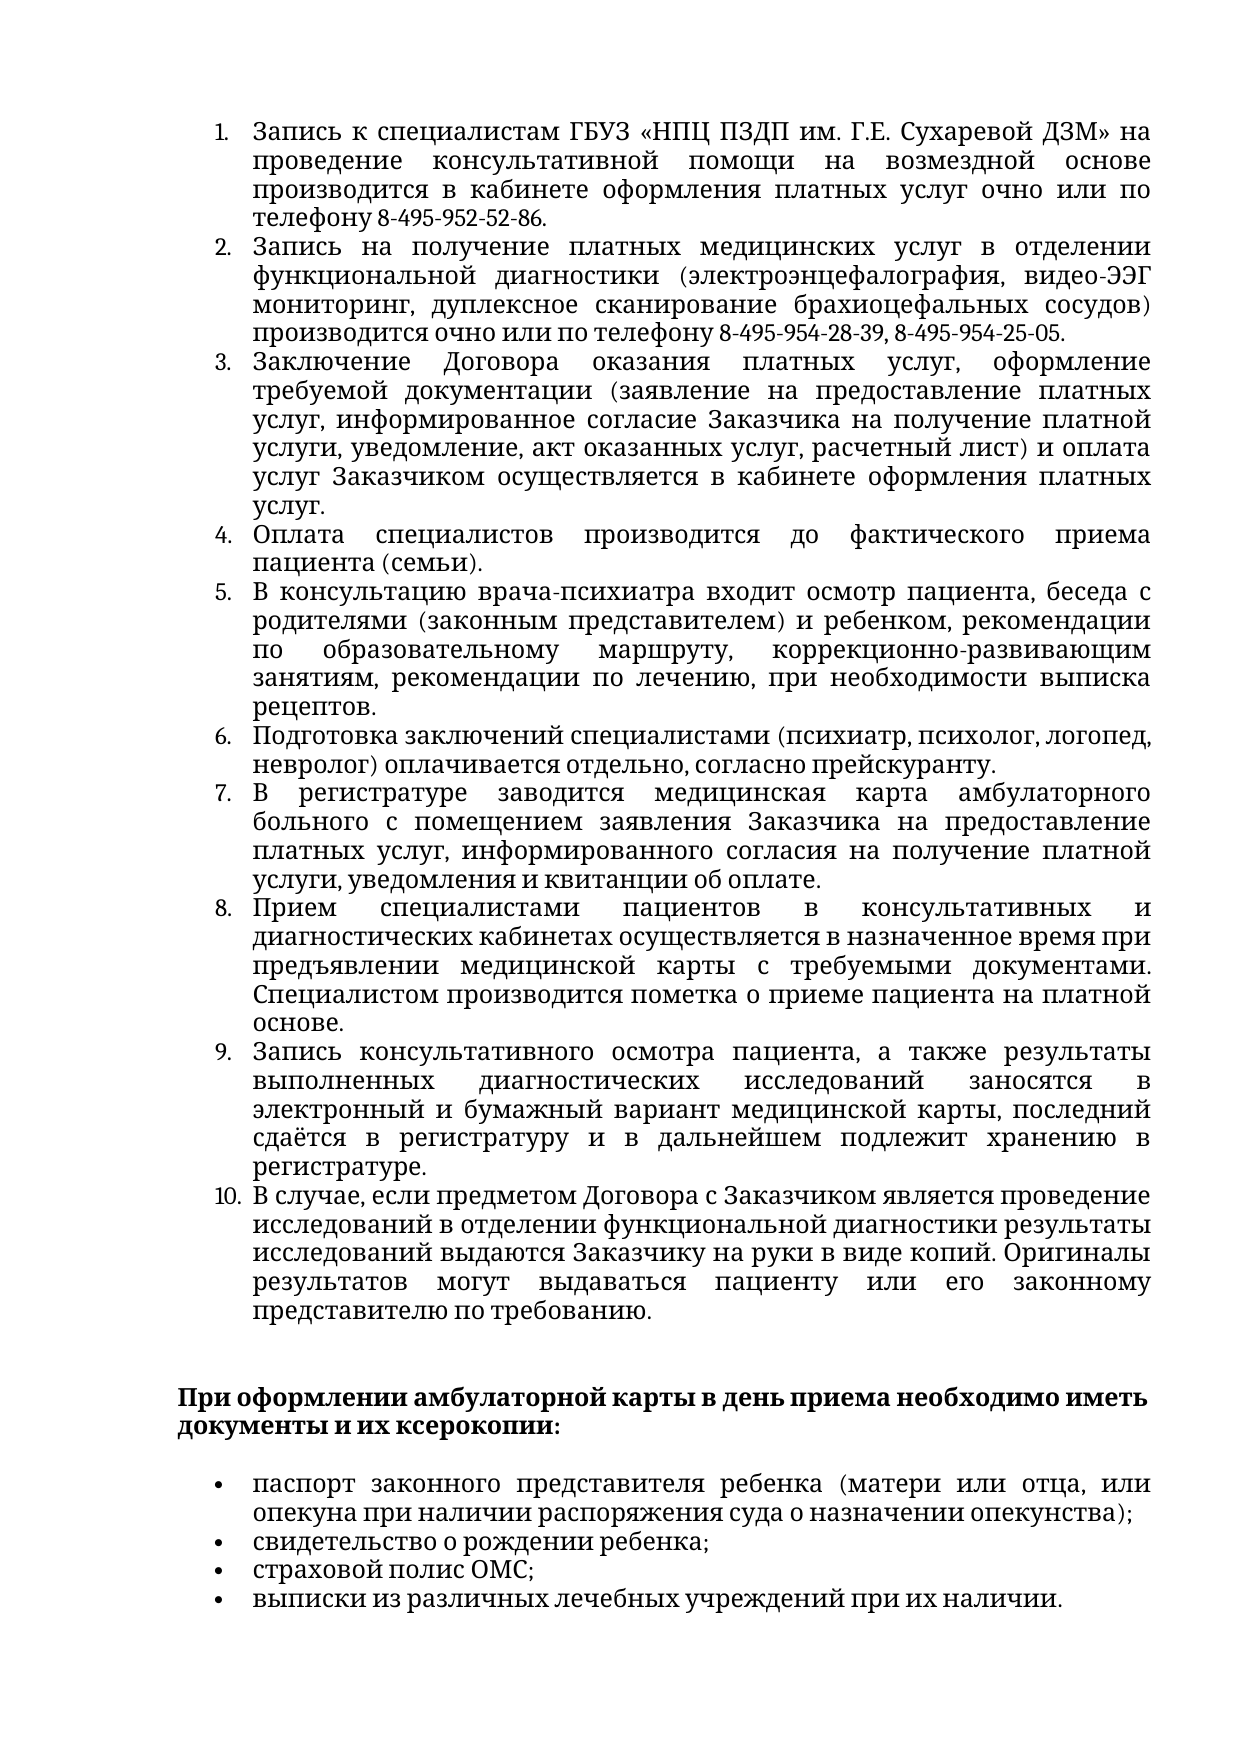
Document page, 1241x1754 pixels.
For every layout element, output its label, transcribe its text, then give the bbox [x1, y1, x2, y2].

list Запись к специалистам ГБУЗ «НПЦ ПЗДП им. Г.Е. Сухаревой ДЗМ» на проведение консультативной помощи на возмездной основе производится в кабинете оформления платных услуг очно или по телефону 8-495-952-52-86. [215, 118, 1152, 233]
list Запись на получение платных медицинских услуг в отделении функциональной диагностики (электроэнцефалография, видео-ЭЭГ мониторинг, дуплексное сканирование брахиоцефальных сосудов) производится очно или по телефону 8-495-954-28-39, 8-495-954-25-05. [215, 233, 1152, 348]
list страховой полис ОМС; [215, 1556, 1152, 1585]
list В консультацию врача-психиатра входит осмотр пациента, беседа с родителями (законным представителем) и ребенком, рекомендации по образовательному маршруту, коррекционно-развивающим занятиям, рекомендации по лечению, при необходимости выписка рецептов. [215, 578, 1152, 722]
list Подготовка заключений специалистами (психиатр, психолог, логопед, невролог) оплачивается отдельно, согласно прейскуранту. [215, 722, 1152, 779]
list выписки из различных лечебных учреждений при их наличии. [215, 1585, 1152, 1614]
list свидетельство о рождении ребенка; [215, 1528, 1152, 1556]
list Запись консультативного осмотра пациента, а также результаты выполненных диагностических исследований заносятся в электронный и бумажный вариант медицинской карты, последний сдаётся в регистратуру и в дальнейшем подлежит хранению в регистратуре. [215, 1038, 1152, 1182]
list Прием специалистами пациентов в консультативных и диагностических кабинетах осуществляется в назначенное время при предъявлении медицинской карты с требуемыми документами. Специалистом производится пометка о приеме пациента на платной основе. [215, 894, 1152, 1038]
list В регистратуре заводится медицинская карта амбулаторного больного с помещением заявления Заказчика на предоставление платных услуг, информированного согласия на получение платной услуги, уведомления и квитанции об оплате. [215, 779, 1152, 894]
list паспорт законного представителя ребенка (матери или отца, или опекуна при наличии распоряжения суда о назначении опекунства); [215, 1470, 1152, 1528]
list Заключение Договора оказания платных услуг, оформление требуемой документации (заявление на предоставление платных услуг, информированное согласие Заказчика на получение платной услуги, уведомление, акт оказанных услуг, расчетный лист) и оплата услуг Заказчиком осуществляется в кабинете оформления платных услуг. [215, 348, 1152, 521]
list В случае, если предметом Договора с Заказчиком является проведение исследований в отделении функциональной диагностики результаты исследований выдаются Заказчику на руки в виде копий. Оригиналы результатов могут выдаваться пациенту или его законному представителю по требованию. [215, 1182, 1152, 1326]
list Оплата специалистов производится до фактического приема пациента (семьи). [215, 521, 1152, 578]
text При оформлении амбулаторной карты в день приема необходимо иметь документы и их ксерокопии: [177, 1355, 1152, 1441]
